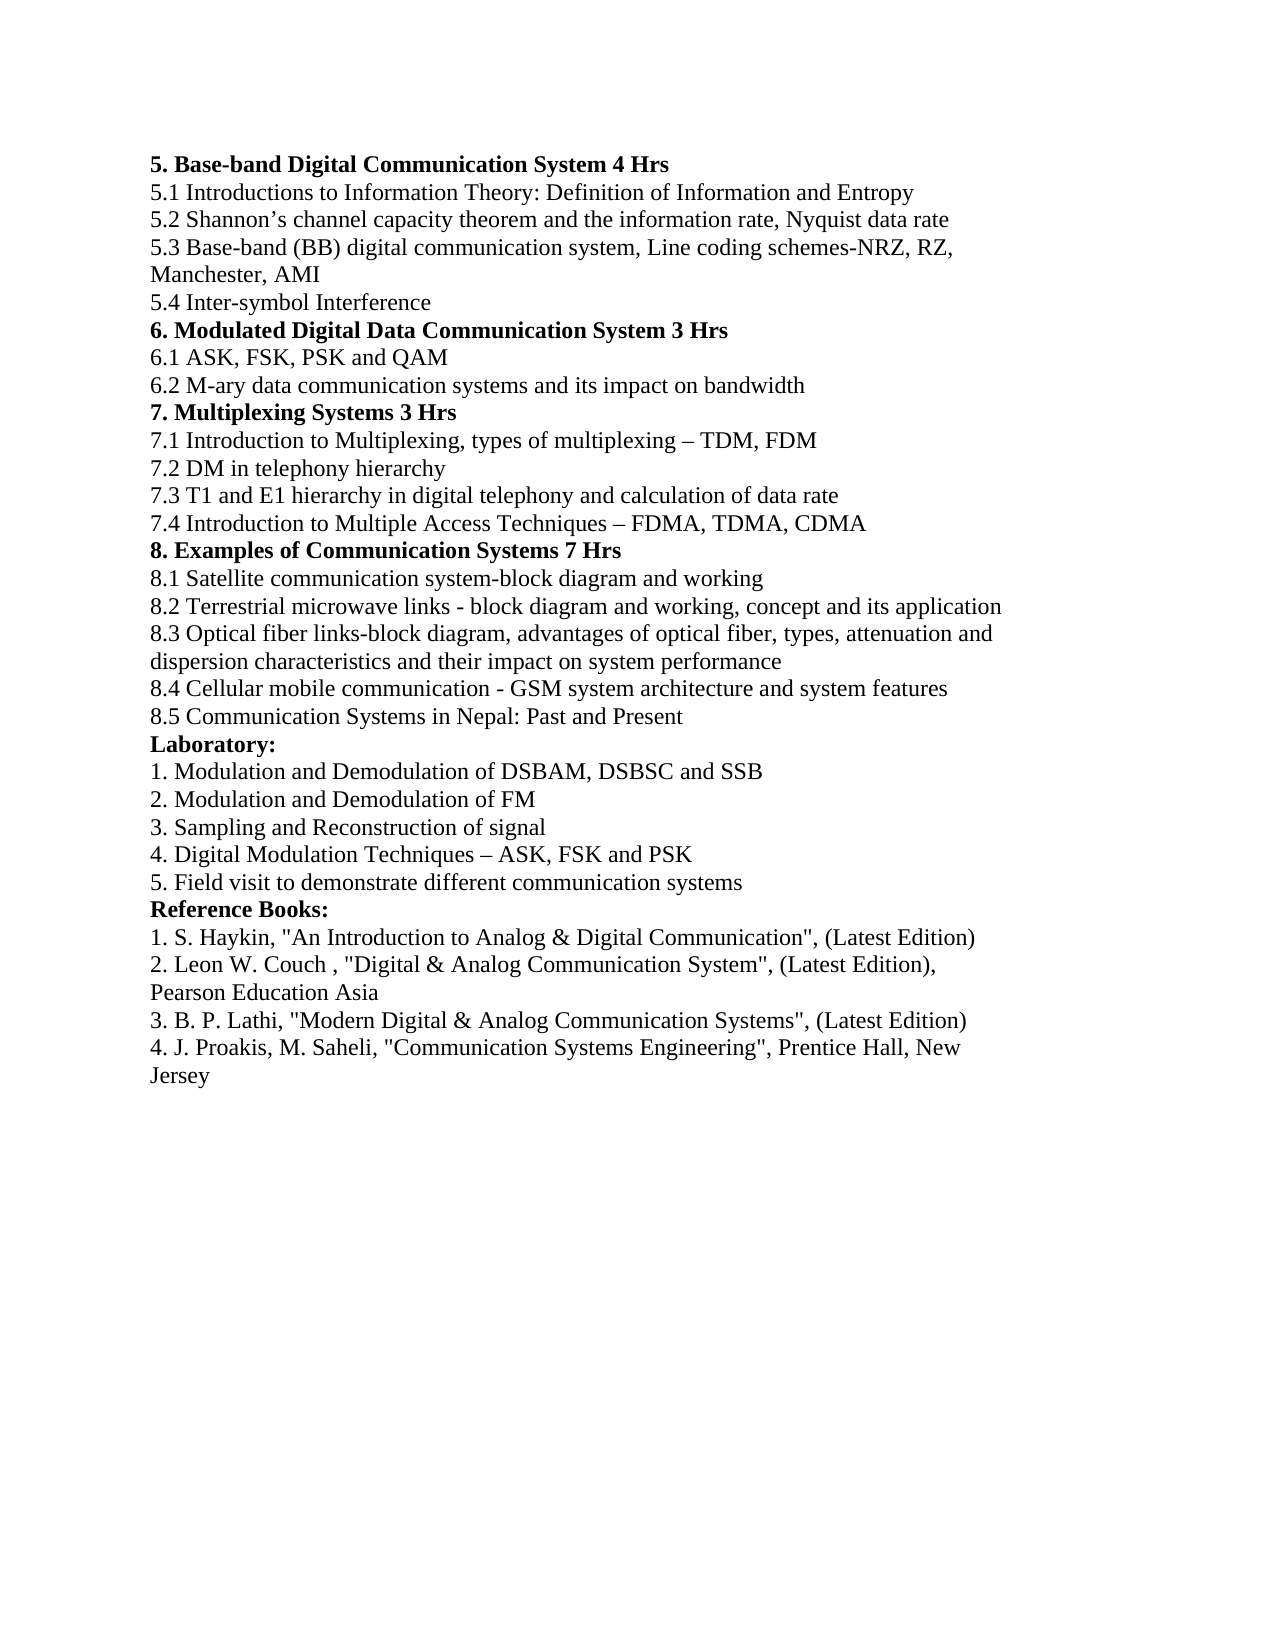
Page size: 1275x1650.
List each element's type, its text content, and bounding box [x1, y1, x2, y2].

text 5.3 Base-band (BB) digital communication system, Line coding schemes-NRZ, RZ, [150, 233, 1125, 260]
text 5. Field visit to demonstrate different communication systems [150, 868, 1125, 895]
text 1. Modulation and Demodulation of DSBAM, DSBSC and SSB [150, 757, 1125, 785]
text 8. Examples of Communication Systems 7 Hrs [150, 536, 1125, 564]
text Laboratory: [150, 730, 1125, 757]
text 8.2 Terrestrial microwave links - block diagram and working, concept and its application [150, 592, 1125, 619]
text 4. J. Proakis, M. Saheli, "Communication Systems Engineering", Prentice Hall, New [150, 1033, 1125, 1061]
text 8.3 Optical fiber links-block diagram, advantages of optical fiber, types, attenuation and [150, 619, 1125, 647]
text dispersion characteristics and their impact on system performance [150, 647, 1125, 674]
text 2. Modulation and Demodulation of FM [150, 785, 1125, 812]
text 3. B. P. Lathi, "Modern Digital & Analog Communication Systems", (Latest Edition) [150, 1006, 1125, 1033]
text 8.1 Satellite communication system-block diagram and working [150, 564, 1125, 592]
text 5.1 Introductions to Information Theory: Definition of Information and Entropy [150, 178, 1125, 205]
text 3. Sampling and Reconstruction of signal [150, 812, 1125, 840]
text 8.5 Communication Systems in Nepal: Past and Present [150, 702, 1125, 730]
text 1. S. Haykin, "An Introduction to Analog & Digital Communication", (Latest Edition) [150, 923, 1125, 951]
text 5. Base-band Digital Communication System 4 Hrs [150, 150, 1125, 178]
text 8.4 Cellular mobile communication - GSM system architecture and system features [150, 674, 1125, 702]
text 7.4 Introduction to Multiple Access Techniques – FDMA, TDMA, CDMA [150, 509, 1125, 536]
text Reference Books: [150, 895, 1125, 923]
text 6.2 M-ary data communication systems and its impact on bandwidth [150, 371, 1125, 398]
text 7.3 T1 and E1 hierarchy in digital telephony and calculation of data rate [150, 481, 1125, 509]
text Manchester, AMI [150, 260, 1125, 288]
text 7.2 DM in telephony hierarchy [150, 454, 1125, 481]
text 5.2 Shannon’s channel capacity theorem and the information rate, Nyquist data rate [150, 205, 1125, 233]
text Jersey [150, 1061, 1125, 1088]
text 6.1 ASK, FSK, PSK and QAM [150, 343, 1125, 371]
text 7.1 Introduction to Multiplexing, types of multiplexing – TDM, FDM [150, 426, 1125, 454]
text 2. Leon W. Couch , "Digital & Analog Communication System", (Latest Edition), [150, 951, 1125, 978]
text Pearson Education Asia [150, 978, 1125, 1006]
text 6. Modulated Digital Data Communication System 3 Hrs [150, 316, 1125, 343]
text 7. Multiplexing Systems 3 Hrs [150, 398, 1125, 426]
text 4. Digital Modulation Techniques – ASK, FSK and PSK [150, 840, 1125, 868]
text 5.4 Inter-symbol Interference [150, 288, 1125, 316]
